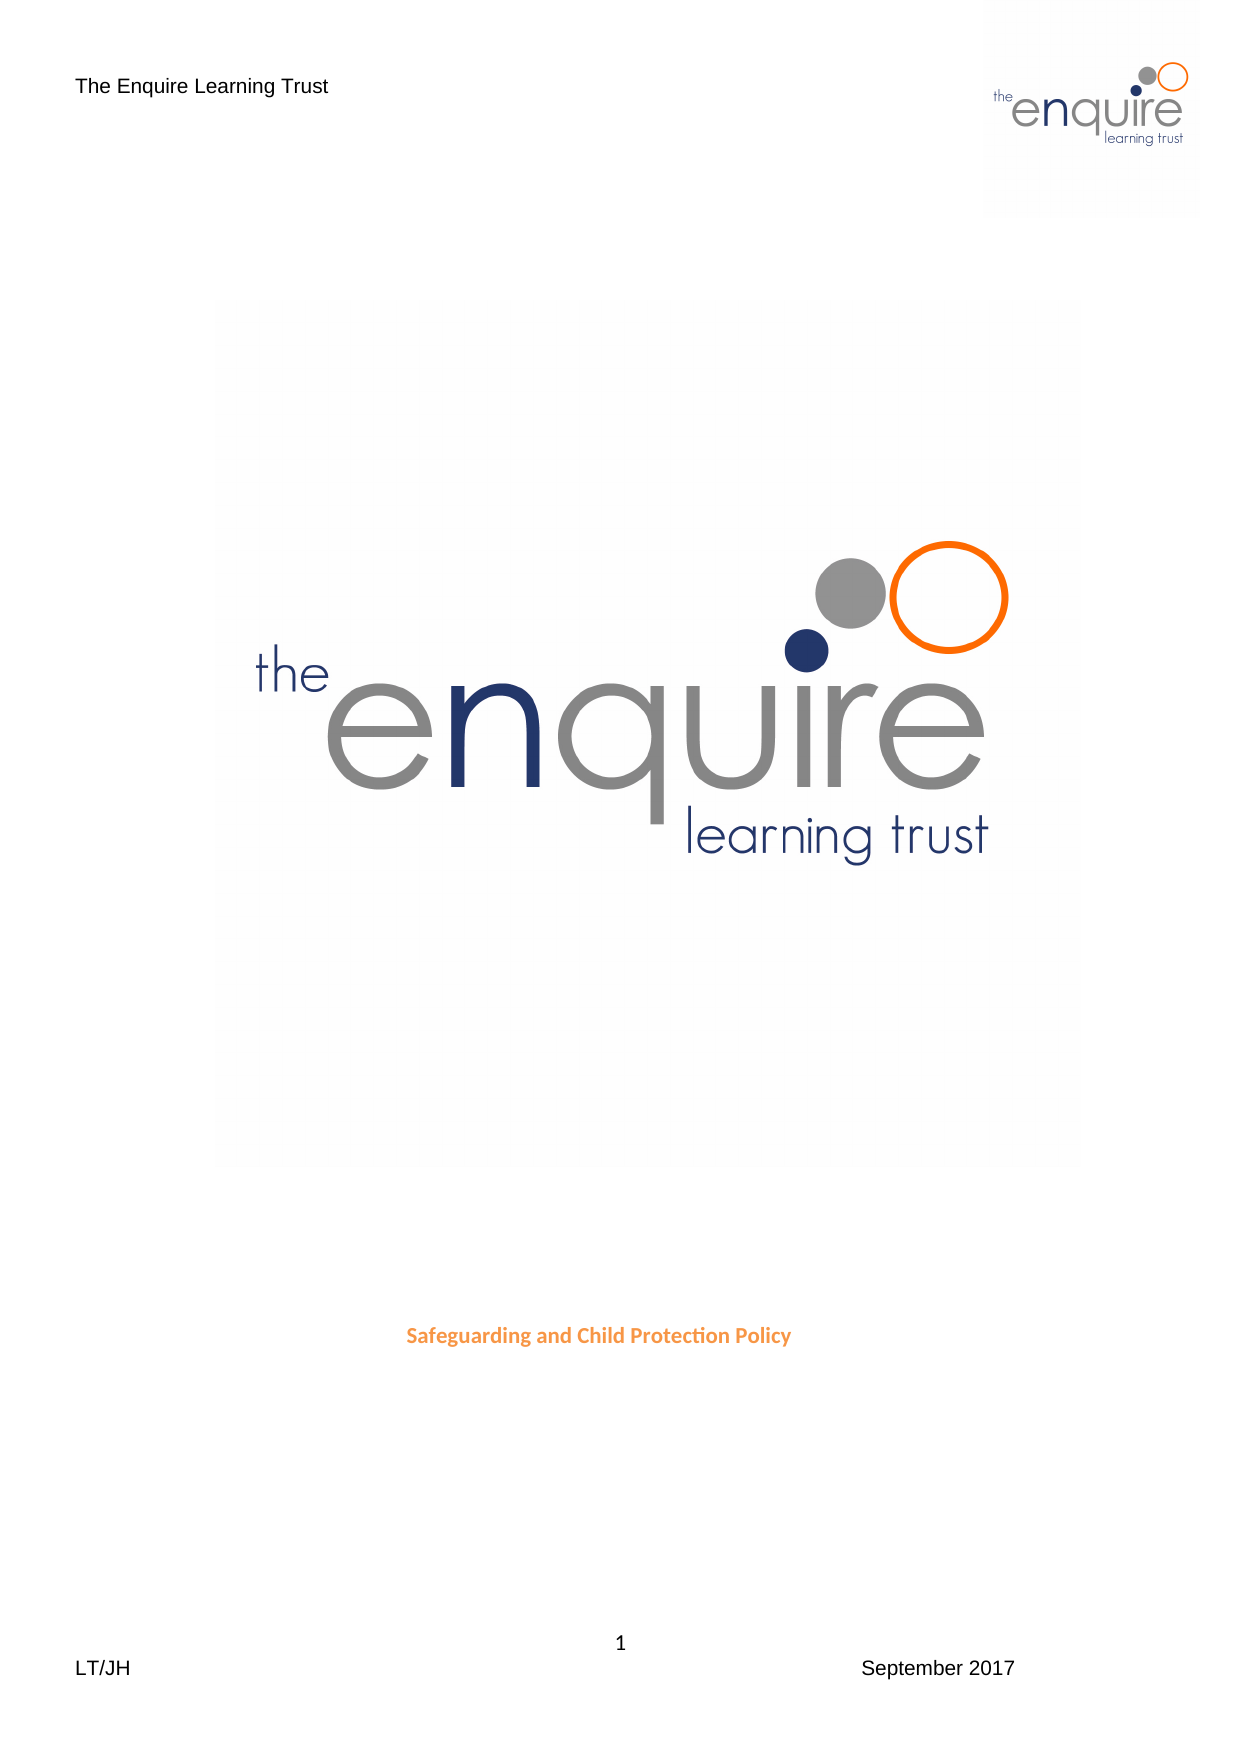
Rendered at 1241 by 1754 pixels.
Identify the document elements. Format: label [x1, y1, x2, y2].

picture [983, 0, 1200, 218]
picture [214, 300, 1081, 1167]
